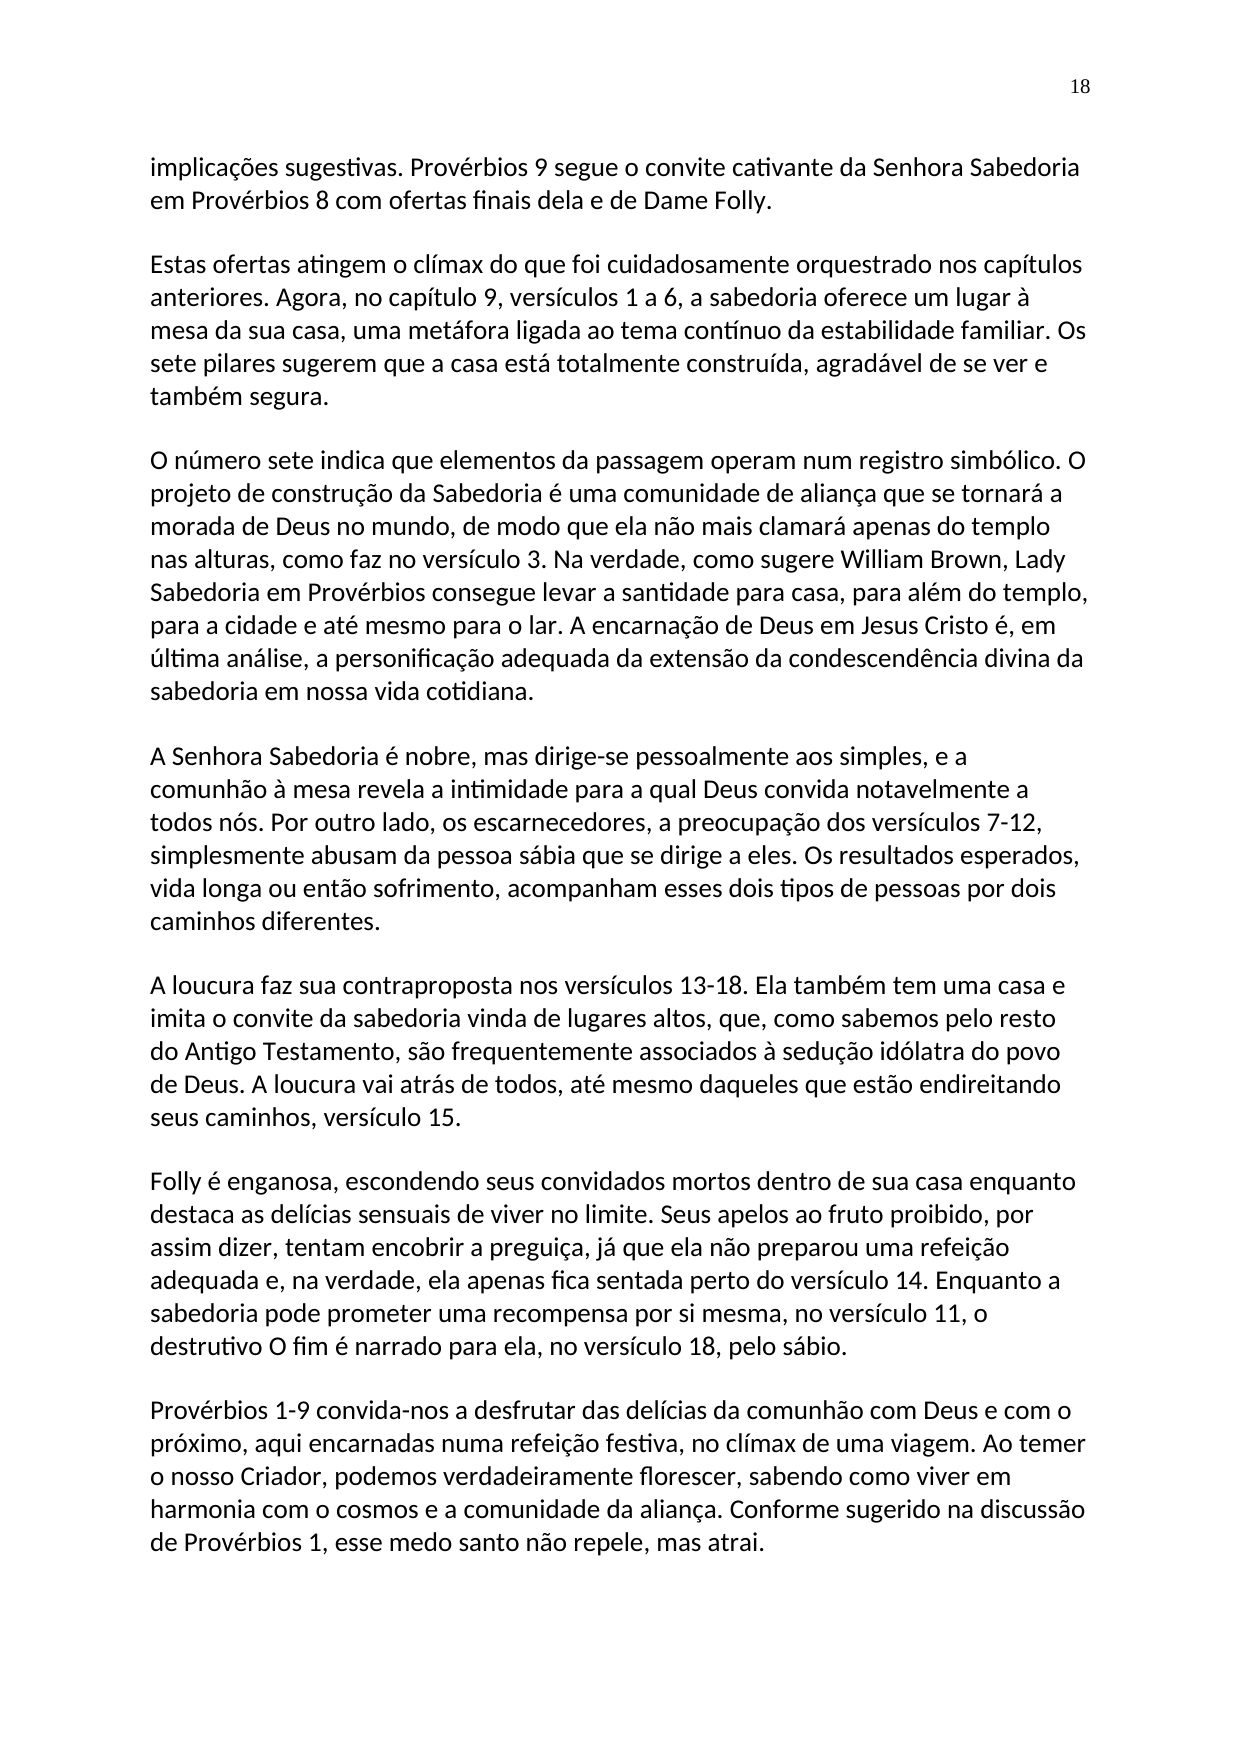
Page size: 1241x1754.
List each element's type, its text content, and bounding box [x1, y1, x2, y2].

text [150, 150, 1090, 216]
text A loucura faz sua contraproposta nos versículos 13-18. Ela também tem uma casa e imita o convite da sabedoria vinda de lugares altos, que, como sabemos pelo resto do Antigo Testamento, são frequentemente associados à sedução idólatra do povo de Deus. A loucura vai atrás de todos, até mesmo daqueles que estão endireitando seus caminhos, versículo 15. [150, 968, 1090, 1133]
text O número sete indica que elementos da passagem operam num registro simbólico. O projeto de construção da Sabedoria é uma comunidade de aliança que se tornará a morada de Deus no mundo, de modo que ela não mais clamará apenas do templo nas alturas, como faz no versículo 3. Na verdade, como sugere William Brown, Lady Sabedoria em Provérbios consegue levar a santidade para casa, para além do templo, para a cidade e até mesmo para o lar. A encarnação de Deus em Jesus Cristo é, em última análise, a personificação adequada da extensão da condescendência divina da sabedoria em nossa vida cotidiana. [150, 443, 1090, 708]
text Provérbios 1-9 convida-nos a desfrutar das delícias da comunhão com Deus e com o próximo, aqui encarnadas numa refeição festiva, no clímax de uma viagem. Ao temer o nosso Criador, podemos verdadeiramente florescer, sabendo como viver em harmonia com o cosmos e a comunidade da aliança. Conforme sugerido na discussão de Provérbios 1, esse medo santo não repele, mas atrai. [150, 1393, 1090, 1559]
text A Senhora Sabedoria é nobre, mas dirige-se pessoalmente aos simples, e a comunhão à mesa revela a intimidade para a qual Deus convida notavelmente a todos nós. Por outro lado, os escarnecedores, a preocupação dos versículos 7-12, simplesmente abusam da pessoa sábia que se dirige a eles. Os resultados esperados, vida longa ou então sofrimento, acompanham esses dois tipos de pessoas por dois caminhos diferentes. [150, 739, 1090, 937]
text Folly é enganosa, escondendo seus convidados mortos dentro de sua casa enquanto destaca as delícias sensuais de viver no limite. Seus apelos ao fruto proibido, por assim dizer, tentam encobrir a preguiça, já que ela não preparou uma refeição adequada e, na verdade, ela apenas fica sentada perto do versículo 14. Enquanto a sabedoria pode prometer uma recompensa por si mesma, no versículo 11, o destrutivo O fim é narrado para ela, no versículo 18, pelo sábio. [150, 1164, 1090, 1362]
text Estas ofertas atingem o clímax do que foi cuidadosamente orquestrado nos capítulos anteriores. Agora, no capítulo 9, versículos 1 a 6, a sabedoria oferece um lugar à mesa da sua casa, uma metáfora ligada ao tema contínuo da estabilidade familiar. Os sete pilares sugerem que a casa está totalmente construída, agradável de se ver e também segura. [150, 247, 1090, 412]
